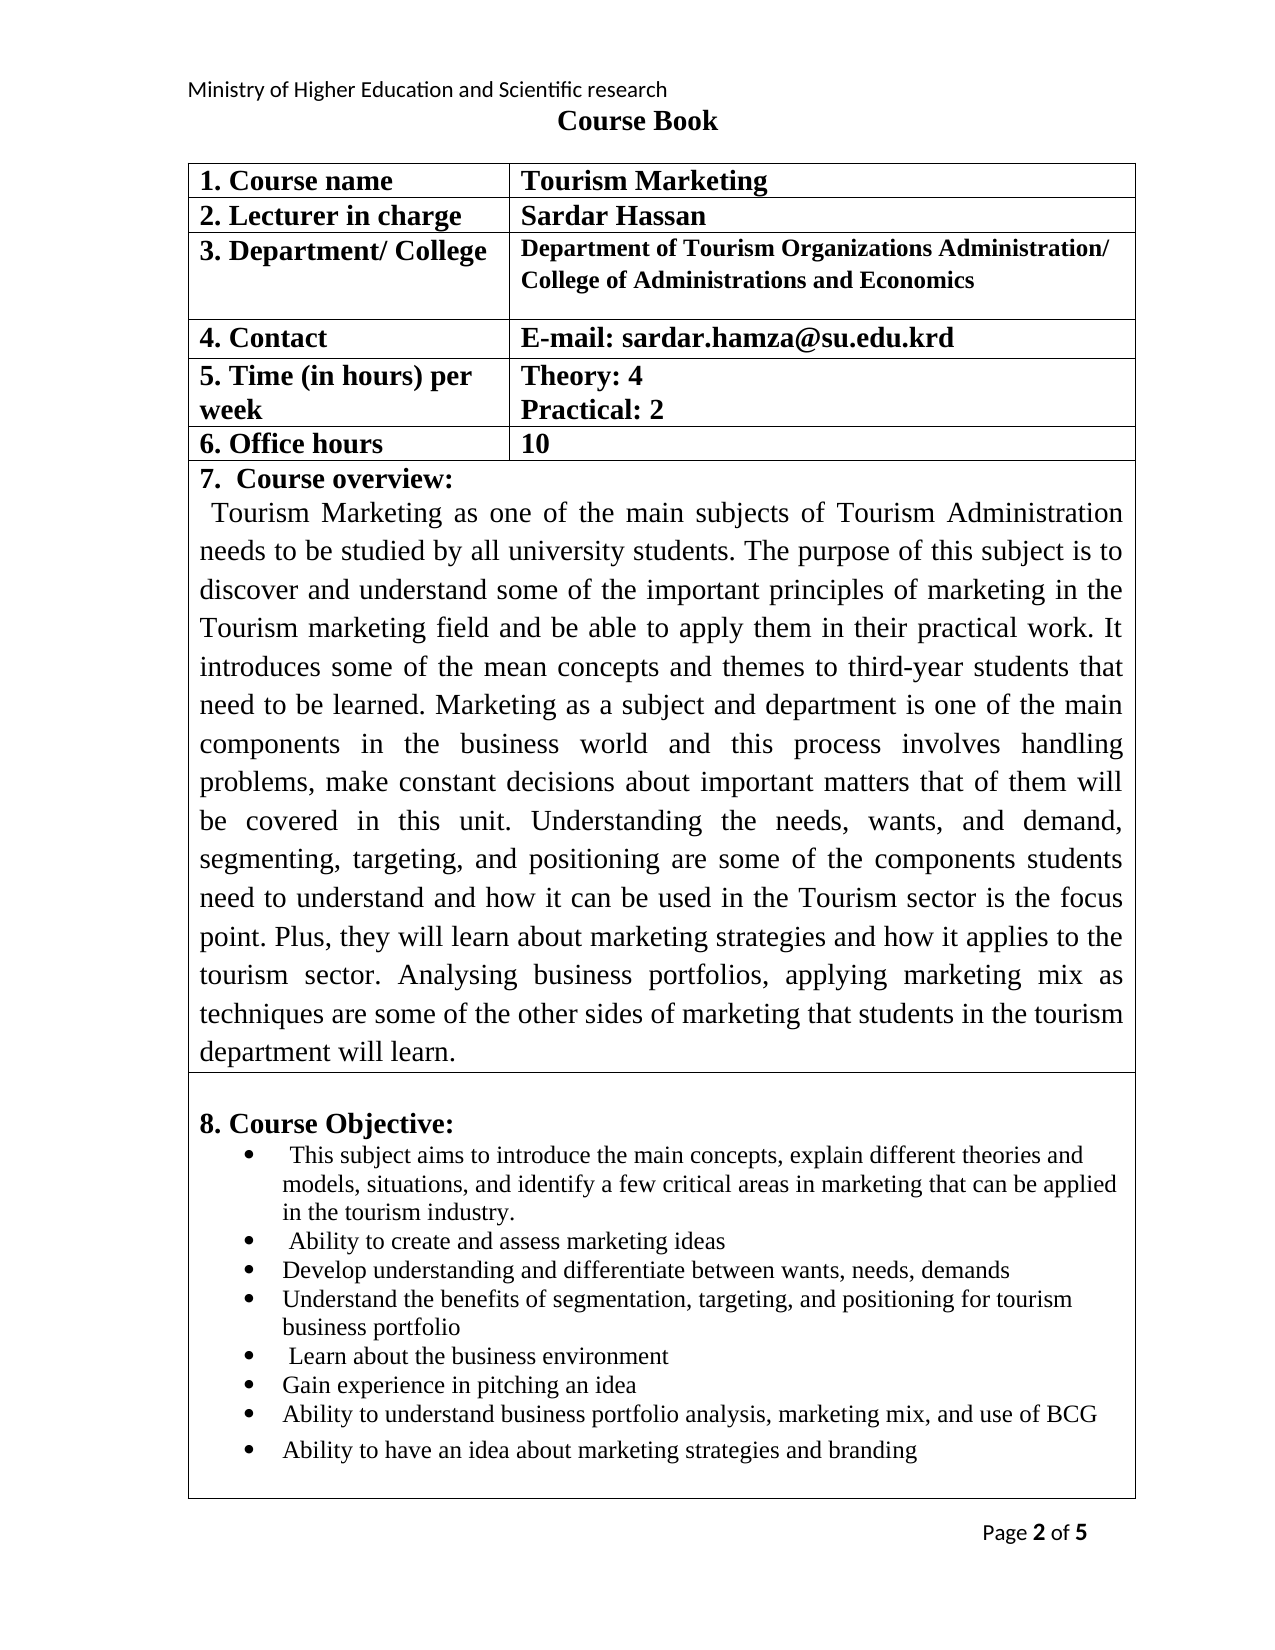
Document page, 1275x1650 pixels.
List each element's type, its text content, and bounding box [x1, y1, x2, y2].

table_cell E-mail: sardar.hamza@su.edu.krd [510, 320, 1135, 357]
table_cell 6. Office hours [189, 427, 509, 460]
table_cell Department of Tourism Organizations Administration/ College of Administrations and Economics [510, 233, 1135, 319]
table_cell Theory: 4 Practical: 2 [510, 359, 1135, 426]
table_cell 8. Course Objective: This subject aims to introduce the main concepts, explain different theories and models, situations, and identify a few critical areas in marketing that can be applied in the tourism industry. Ability to create and assess marketing ideas Develop understanding and differentiate between wants, needs, demands Understand the benefits of segmentation, targeting, and positioning for tourism business portfolio Learn about the business environment Gain experience in pitching an idea Ability to understand business portfolio analysis, marketing mix, and use of BCG Ability to have an idea about marketing strategies and branding [189, 1073, 1135, 1498]
table_cell 5. Time (in hours) per week [189, 359, 509, 426]
text Course Book [187, 103, 1087, 137]
table_cell 7. Course overview: Tourism Marketing as one of the main subjects of Tourism Administration needs to be studied by all university students. The purpose of this subject is to discover and understand some of the important principles of marketing in the Tourism marketing field and be able to apply them in their practical work. It introduces some of the mean concepts and themes to third-year students that need to be learned. Marketing as a subject and department is one of the main components in the business world and this process involves handling problems, make constant decisions about important matters that of them will be covered in this unit. Understanding the needs, wants, and demand, segmenting, targeting, and positioning are some of the components students need to understand and how it can be used in the Tourism sector is the focus point. Plus, they will learn about marketing strategies and how it applies to the tourism sector. Analysing business portfolios, applying marketing mix as techniques are some of the other sides of marketing that students in the tourism department will learn. [189, 461, 1135, 1072]
table_header 1. Course name [189, 164, 509, 197]
table_cell 3. Department/ College [189, 233, 509, 319]
table_cell Sardar Hassan [510, 198, 1135, 232]
table_cell 10 [510, 427, 1135, 460]
table_header Tourism Marketing [510, 164, 1135, 197]
table_cell 4. Contact [189, 320, 509, 357]
table_cell 2. Lecturer in charge [189, 198, 509, 232]
